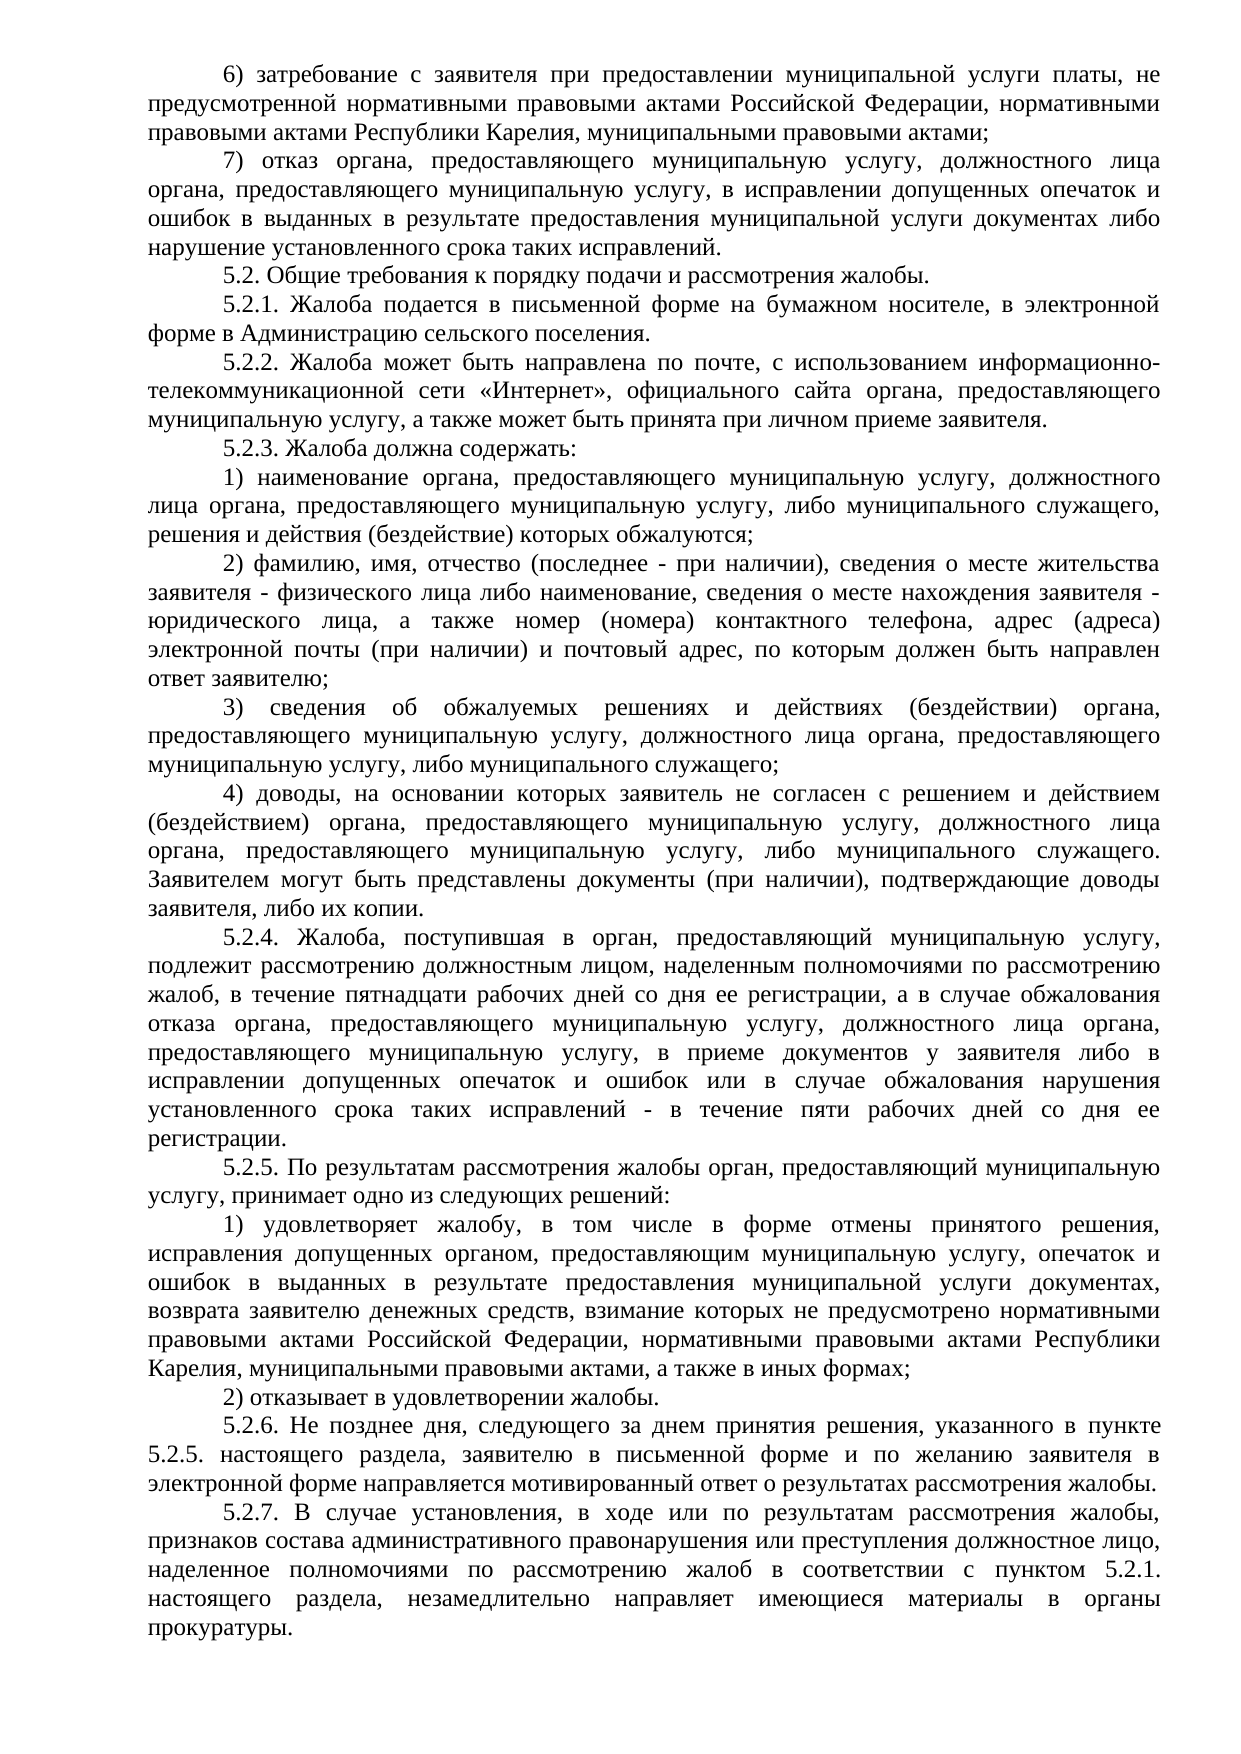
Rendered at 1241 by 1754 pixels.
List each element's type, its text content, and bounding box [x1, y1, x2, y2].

text 4) доводы, на основании которых заявитель не согласен с решением и действием (бездействием) органа, предоставляющего муниципальную услугу, должностного лица органа, предоставляющего муниципальную услугу, либо муниципального служащего. Заявителем могут быть представлены документы (при наличии), подтверждающие доводы заявителя, либо их копии. [148, 778, 1161, 922]
text 1) наименование органа, предоставляющего муниципальную услугу, должностного лица органа, предоставляющего муниципальную услугу, либо муниципального служащего, решения и действия (бездействие) которых обжалуются; [148, 462, 1161, 548]
text 5.2.3. Жалоба должна содержать: [148, 433, 1161, 462]
text 6) затребование с заявителя при предоставлении муниципальной услуги платы, не предусмотренной нормативными правовыми актами Российской Федерации, нормативными правовыми актами Республики Карелия, муниципальными правовыми актами; [148, 59, 1161, 145]
text 2) отказывает в удовлетворении жалобы. [148, 1382, 1161, 1410]
text 5.2.2. Жалоба может быть направлена по почте, с использованием информационно-телекоммуникационной сети «Интернет», официального сайта органа, предоставляющего муниципальную услугу, а также может быть принята при личном приеме заявителя. [148, 347, 1161, 433]
text 2) фамилию, имя, отчество (последнее - при наличии), сведения о месте жительства заявителя - физического лица либо наименование, сведения о месте нахождения заявителя - юридического лица, а также номер (номера) контактного телефона, адрес (адреса) электронной почты (при наличии) и почтовый адрес, по которым должен быть направлен ответ заявителю; [148, 548, 1161, 692]
text 5.2.4. Жалоба, поступившая в орган, предоставляющий муниципальную услугу, подлежит рассмотрению должностным лицом, наделенным полномочиями по рассмотрению жалоб, в течение пятнадцати рабочих дней со дня ее регистрации, а в случае обжалования отказа органа, предоставляющего муниципальную услугу, должностного лица органа, предоставляющего муниципальную услугу, в приеме документов у заявителя либо в исправлении допущенных опечаток и ошибок или в случае обжалования нарушения установленного срока таких исправлений - в течение пяти рабочих дней со дня ее регистрации. [148, 922, 1161, 1152]
text 5.2.1. Жалоба подается в письменной форме на бумажном носителе, в электронной форме в Администрацию сельского поселения. [148, 289, 1161, 347]
text 5.2. Общие требования к порядку подачи и рассмотрения жалобы. [148, 260, 1161, 289]
text 3) сведения об обжалуемых решениях и действиях (бездействии) органа, предоставляющего муниципальную услугу, должностного лица органа, предоставляющего муниципальную услугу, либо муниципального служащего; [148, 692, 1161, 778]
text 1) удовлетворяет жалобу, в том числе в форме отмены принятого решения, исправления допущенных органом, предоставляющим муниципальную услугу, опечаток и ошибок в выданных в результате предоставления муниципальной услуги документах, возврата заявителю денежных средств, взимание которых не предусмотрено нормативными правовыми актами Российской Федерации, нормативными правовыми актами Республики Карелия, муниципальными правовыми актами, а также в иных формах; [148, 1209, 1161, 1382]
text 5.2.5. По результатам рассмотрения жалобы орган, предоставляющий муниципальную услугу, принимает одно из следующих решений: [148, 1152, 1161, 1209]
text 7) отказ органа, предоставляющего муниципальную услугу, должностного лица органа, предоставляющего муниципальную услугу, в исправлении допущенных опечаток и ошибок в выданных в результате предоставления муниципальной услуги документах либо нарушение установленного срока таких исправлений. [148, 145, 1161, 260]
text 5.2.7. В случае установления, в ходе или по результатам рассмотрения жалобы, признаков состава административного правонарушения или преступления должностное лицо, наделенное полномочиями по рассмотрению жалоб в соответствии с пунктом 5.2.1. настоящего раздела, незамедлительно направляет имеющиеся материалы в органы прокуратуры. [148, 1497, 1161, 1640]
text 5.2.6. Не позднее дня, следующего за днем принятия решения, указанного в пункте 5.2.5. настоящего раздела, заявителю в письменной форме и по желанию заявителя в электронной форме направляется мотивированный ответ о результатах рассмотрения жалобы. [148, 1410, 1161, 1497]
